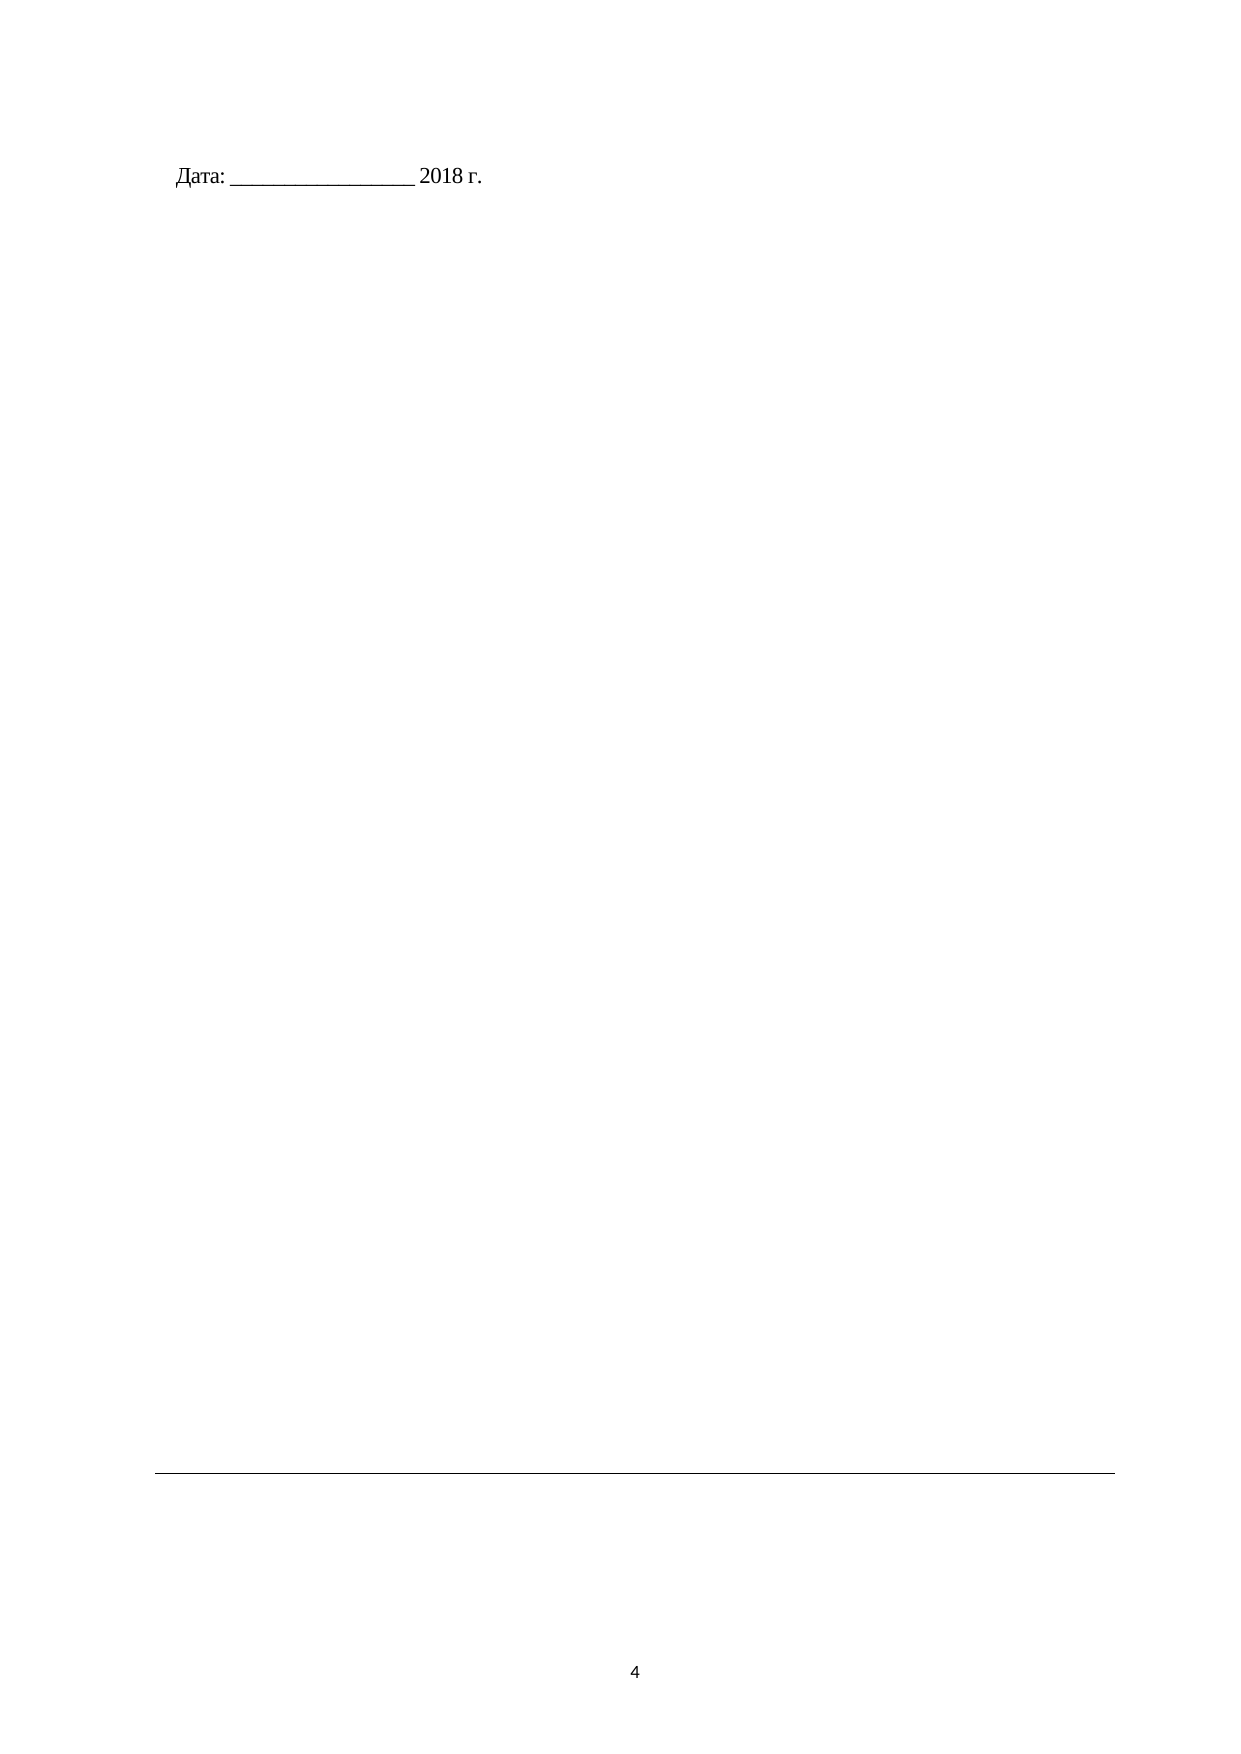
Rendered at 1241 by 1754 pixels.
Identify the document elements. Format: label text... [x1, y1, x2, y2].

text Дата: _________________ 2018 г. [176, 162, 1152, 189]
